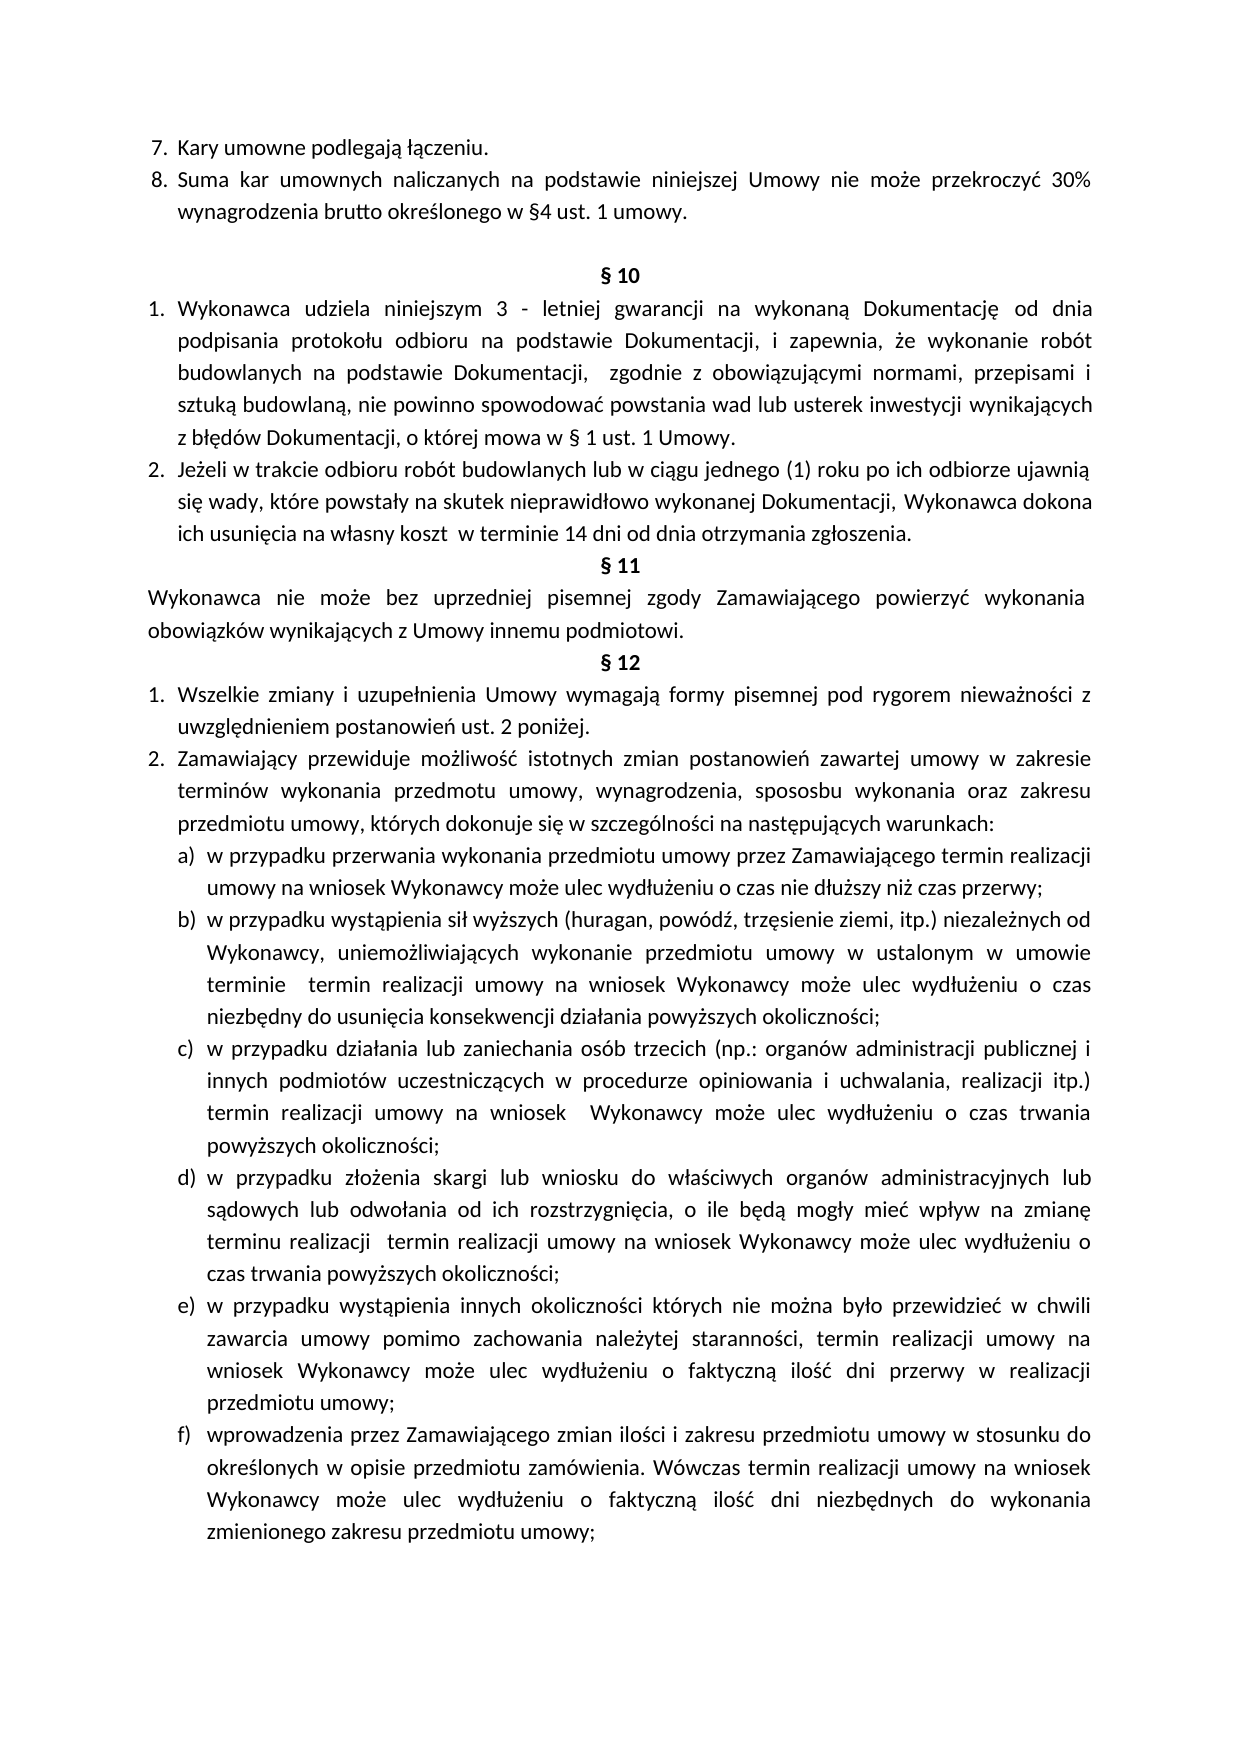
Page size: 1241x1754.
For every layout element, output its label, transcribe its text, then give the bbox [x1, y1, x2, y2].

list wprowadzenia przez Zamawiającego zmian ilości i zakresu przedmiotu umowy w stosunku do określonych w opisie przedmiotu zamówienia. Wówczas termin realizacji umowy na wniosek Wykonawcy może ulec wydłużeniu o faktyczną ilość dni niezbędnych do wykonania zmienionego zakresu przedmiotu umowy; [177, 1420, 1093, 1545]
list Kary umowne podlegają łączeniu. [151, 133, 1093, 161]
list w przypadku wystąpienia sił wyższych (huragan, powódź, trzęsienie ziemi, itp.) niezależnych od Wykonawcy, uniemożliwiających wykonanie przedmiotu umowy w ustalonym w umowie terminie termin realizacji umowy na wniosek Wykonawcy może ulec wydłużeniu o czas niezbędny do usunięcia konsekwencji działania powyższych okoliczności; [177, 905, 1093, 1030]
list Zamawiający przewiduje możliwość istotnych zmian postanowień zawartej umowy w zakresie terminów wykonania przedmotu umowy, wynagrodzenia, spososbu wykonania oraz zakresu przedmiotu umowy, których dokonuje się w szczególności na następujących warunkach: [148, 744, 1093, 837]
list Wykonawca udziela niniejszym 3 - letniej gwarancji na wykonaną Dokumentację od dnia podpisania protokołu odbioru na podstawie Dokumentacji, i zapewnia, że wykonanie robót budowlanych na podstawie Dokumentacji, zgodnie z obowiązującymi normami, przepisami i sztuką budowlaną, nie powinno spowodować powstania wad lub usterek inwestycji wynikających z błędów Dokumentacji, o której mowa w § 1 ust. 1 Umowy. [148, 294, 1093, 451]
text Wykonawca nie może bez uprzedniej pisemnej zgody Zamawiającego powierzyć wykonania obowiązków wynikających z Umowy innemu podmiotowi. [148, 583, 1087, 644]
text § 10 [148, 262, 1093, 290]
list w przypadku działania lub zaniechania osób trzecich (np.: organów administracji publicznej i innych podmiotów uczestniczących w procedurze opiniowania i uchwalania, realizacji itp.) termin realizacji umowy na wniosek Wykonawcy może ulec wydłużeniu o czas trwania powyższych okoliczności; [177, 1034, 1093, 1159]
list Jeżeli w trakcie odbioru robót budowlanych lub w ciągu jednego (1) roku po ich odbiorze ujawnią się wady, które powstały na skutek nieprawidłowo wykonanej Dokumentacji, Wykonawca dokona ich usunięcia na własny koszt w terminie 14 dni od dnia otrzymania zgłoszenia. [148, 455, 1093, 547]
list Wszelkie zmiany i uzupełnienia Umowy wymagają formy pisemnej pod rygorem nieważności z uwzględnieniem postanowień ust. 2 poniżej. [148, 680, 1093, 740]
list w przypadku przerwania wykonania przedmiotu umowy przez Zamawiającego termin realizacji umowy na wniosek Wykonawcy może ulec wydłużeniu o czas nie dłuższy niż czas przerwy; [177, 841, 1093, 901]
text § 11 [148, 551, 1093, 579]
list Suma kar umownych naliczanych na podstawie niniejszej Umowy nie może przekroczyć 30% wynagrodzenia brutto określonego w §4 ust. 1 umowy. [151, 165, 1093, 225]
list w przypadku złożenia skargi lub wniosku do właściwych organów administracyjnych lub sądowych lub odwołania od ich rozstrzygnięcia, o ile będą mogły mieć wpływ na zmianę terminu realizacji termin realizacji umowy na wniosek Wykonawcy może ulec wydłużeniu o czas trwania powyższych okoliczności; [177, 1163, 1093, 1287]
list w przypadku wystąpienia innych okoliczności których nie można było przewidzieć w chwili zawarcia umowy pomimo zachowania należytej staranności, termin realizacji umowy na wniosek Wykonawcy może ulec wydłużeniu o faktyczną ilość dni przerwy w realizacji przedmiotu umowy; [177, 1292, 1093, 1416]
text § 12 [148, 648, 1093, 676]
